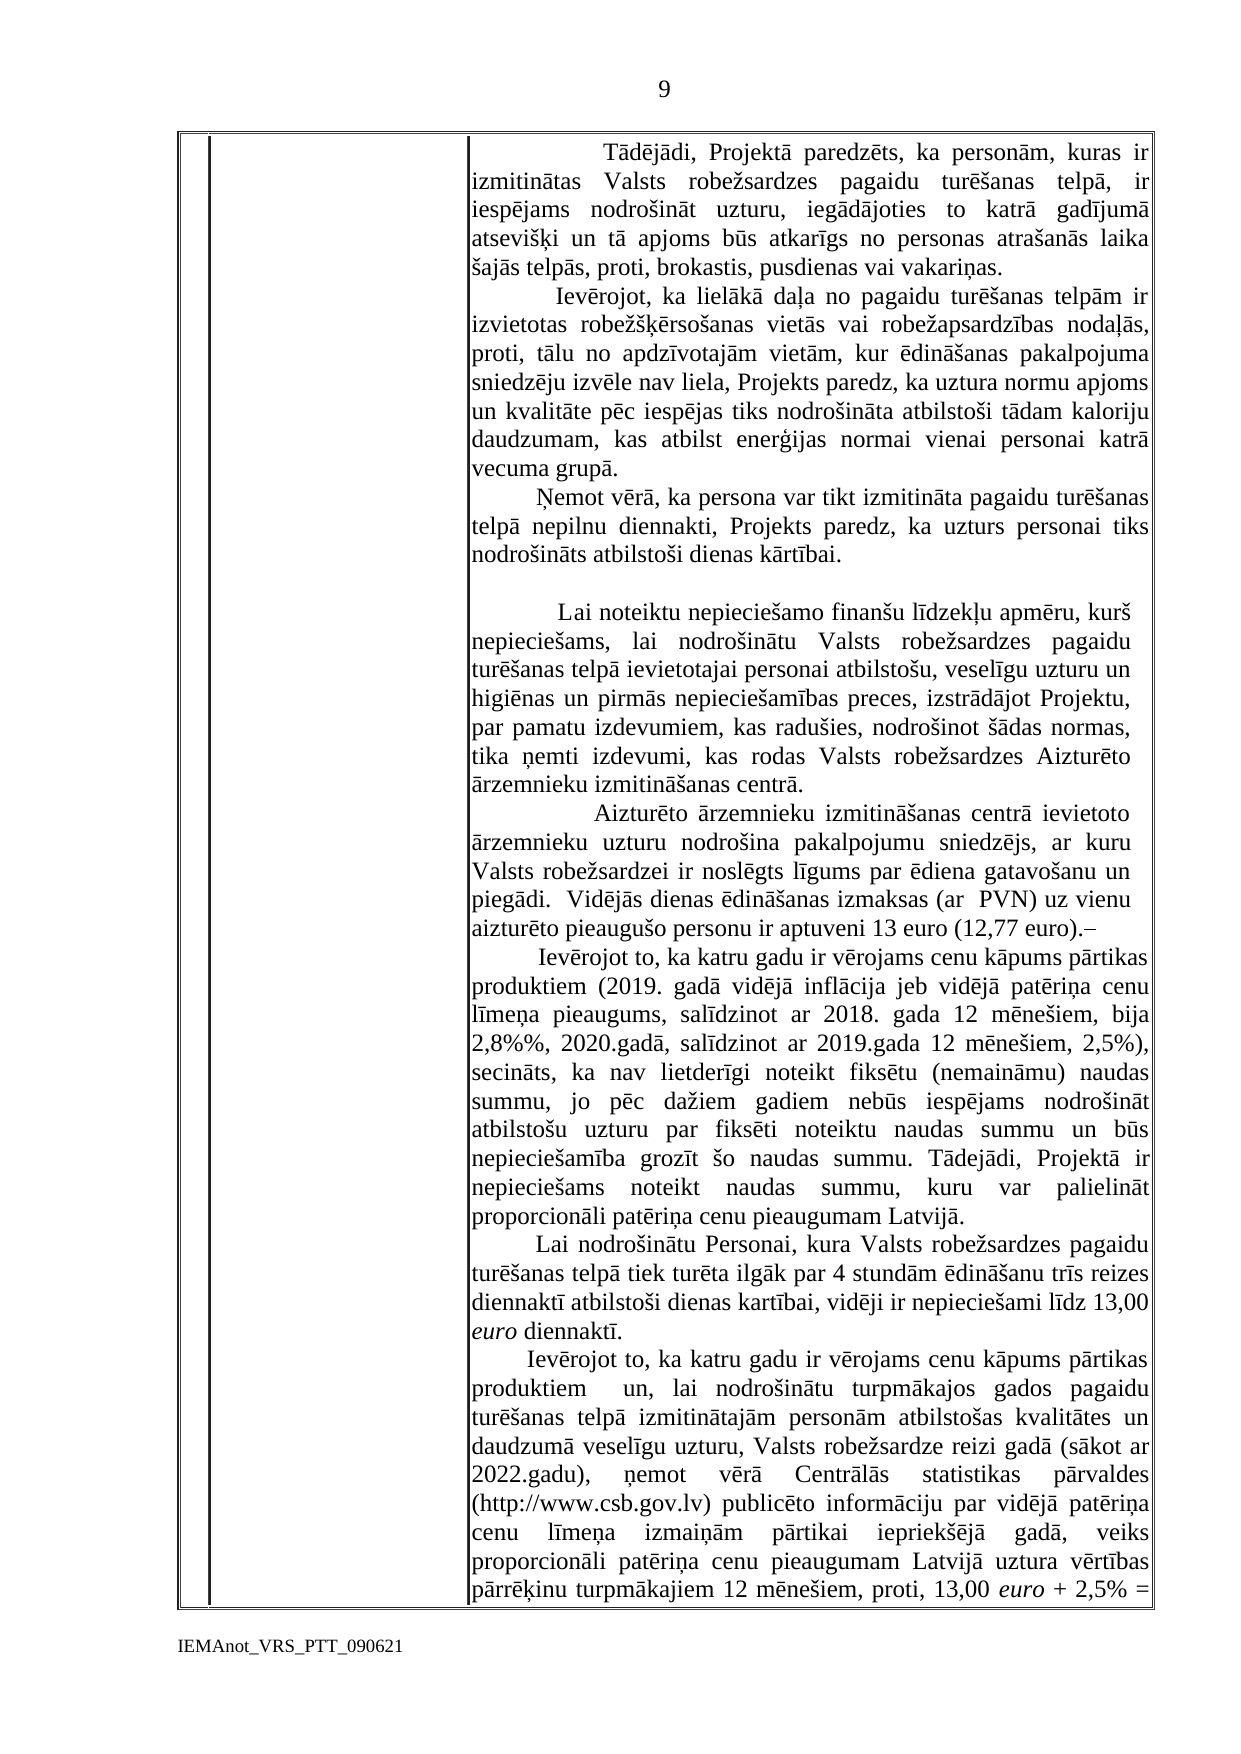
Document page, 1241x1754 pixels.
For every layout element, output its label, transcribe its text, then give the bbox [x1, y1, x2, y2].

table_cell 2. [179, 132, 209, 1606]
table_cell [209, 134, 468, 1606]
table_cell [468, 134, 1152, 1606]
